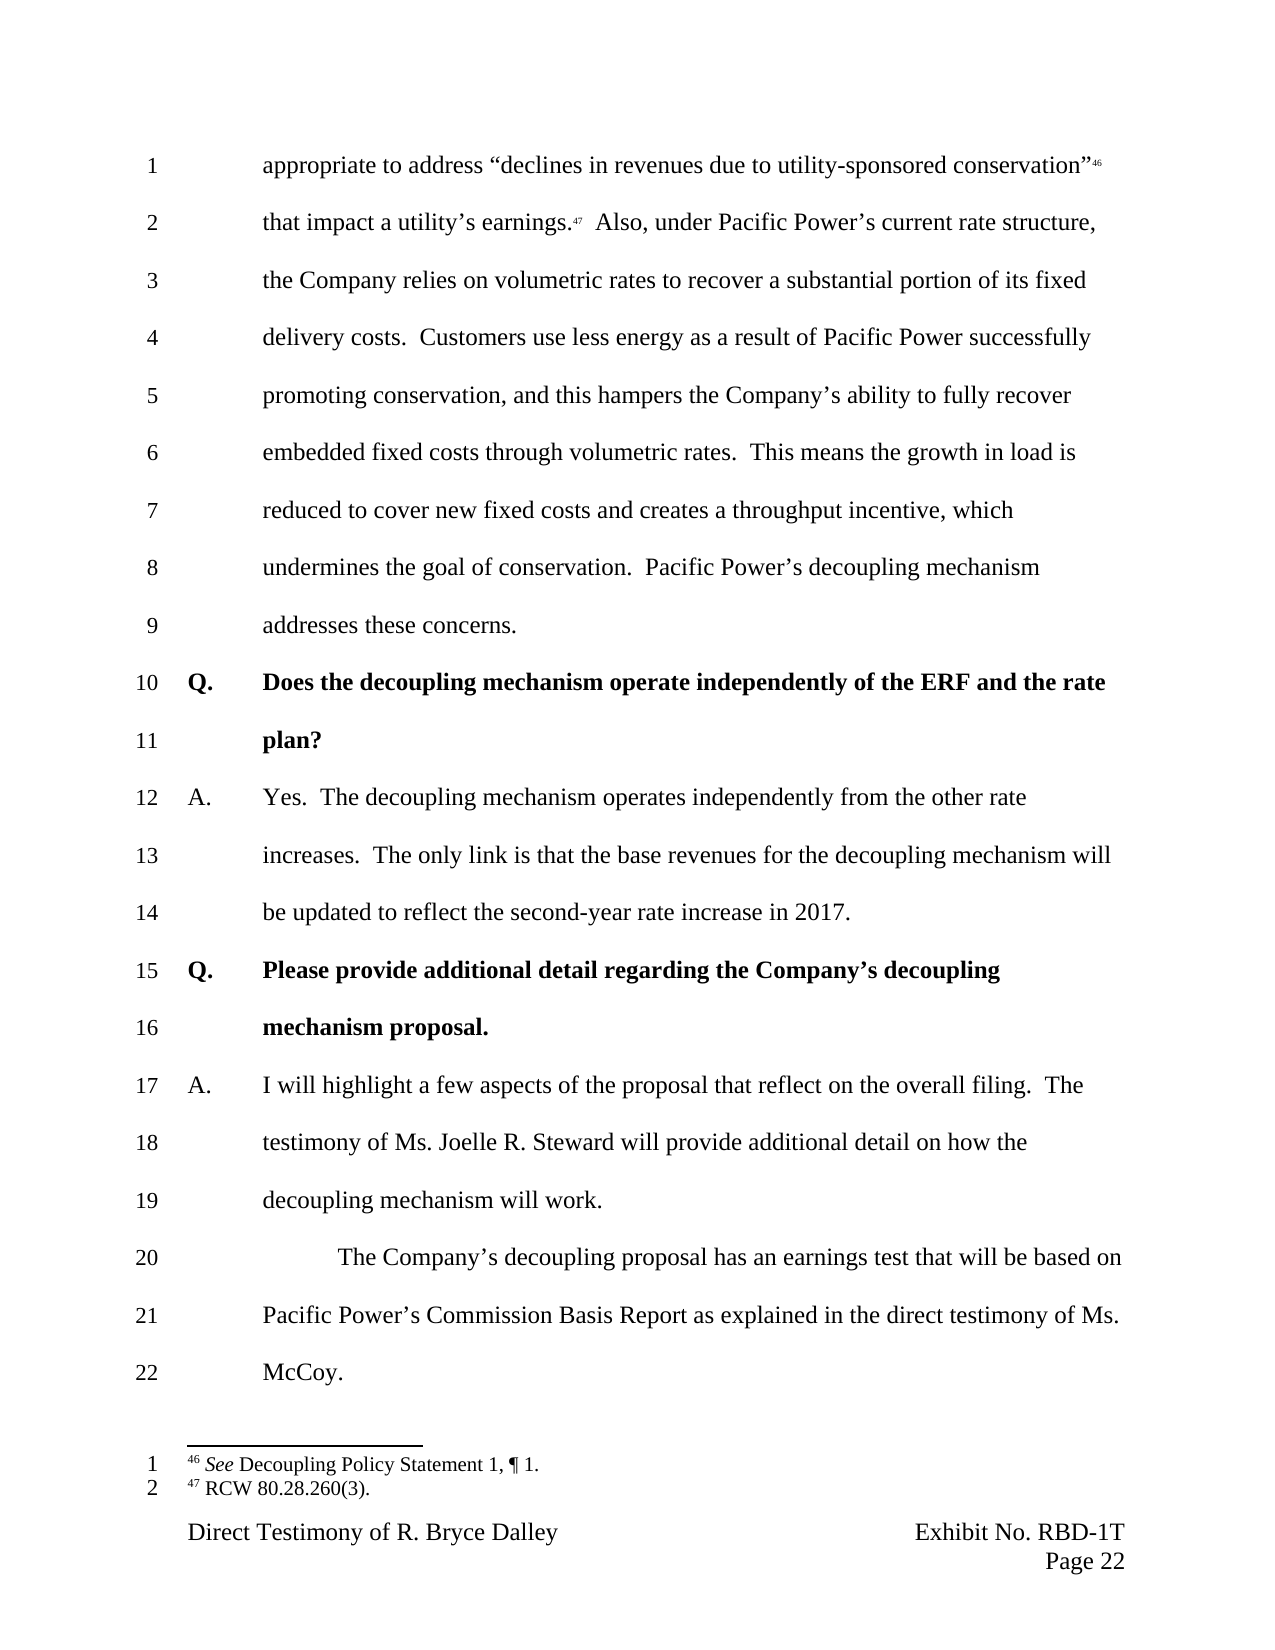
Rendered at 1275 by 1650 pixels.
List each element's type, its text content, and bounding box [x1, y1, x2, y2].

text The Company’s decoupling proposal has an earnings test that will be based on Pacific Power’s Commission Basis Report as explained in the direct testimony of Ms. McCoy. [262, 1242, 1125, 1386]
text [262, 150, 1125, 639]
text A. I will highlight a few aspects of the proposal that reflect on the overall filing. The testimony of Ms. Joelle R. Steward will provide additional detail on how the decoupling mechanism will work. [187, 1070, 1125, 1214]
text Q. Does the decoupling mechanism operate independently of the ERF and the rate plan? [187, 667, 1125, 754]
text Q. Please provide additional detail regarding the Company’s decoupling mechanism proposal. [187, 955, 1125, 1041]
text A. Yes. The decoupling mechanism operates independently from the other rate increases. The only link is that the base revenues for the decoupling mechanism will be updated to reflect the second-year rate increase in 2017. [187, 782, 1125, 926]
